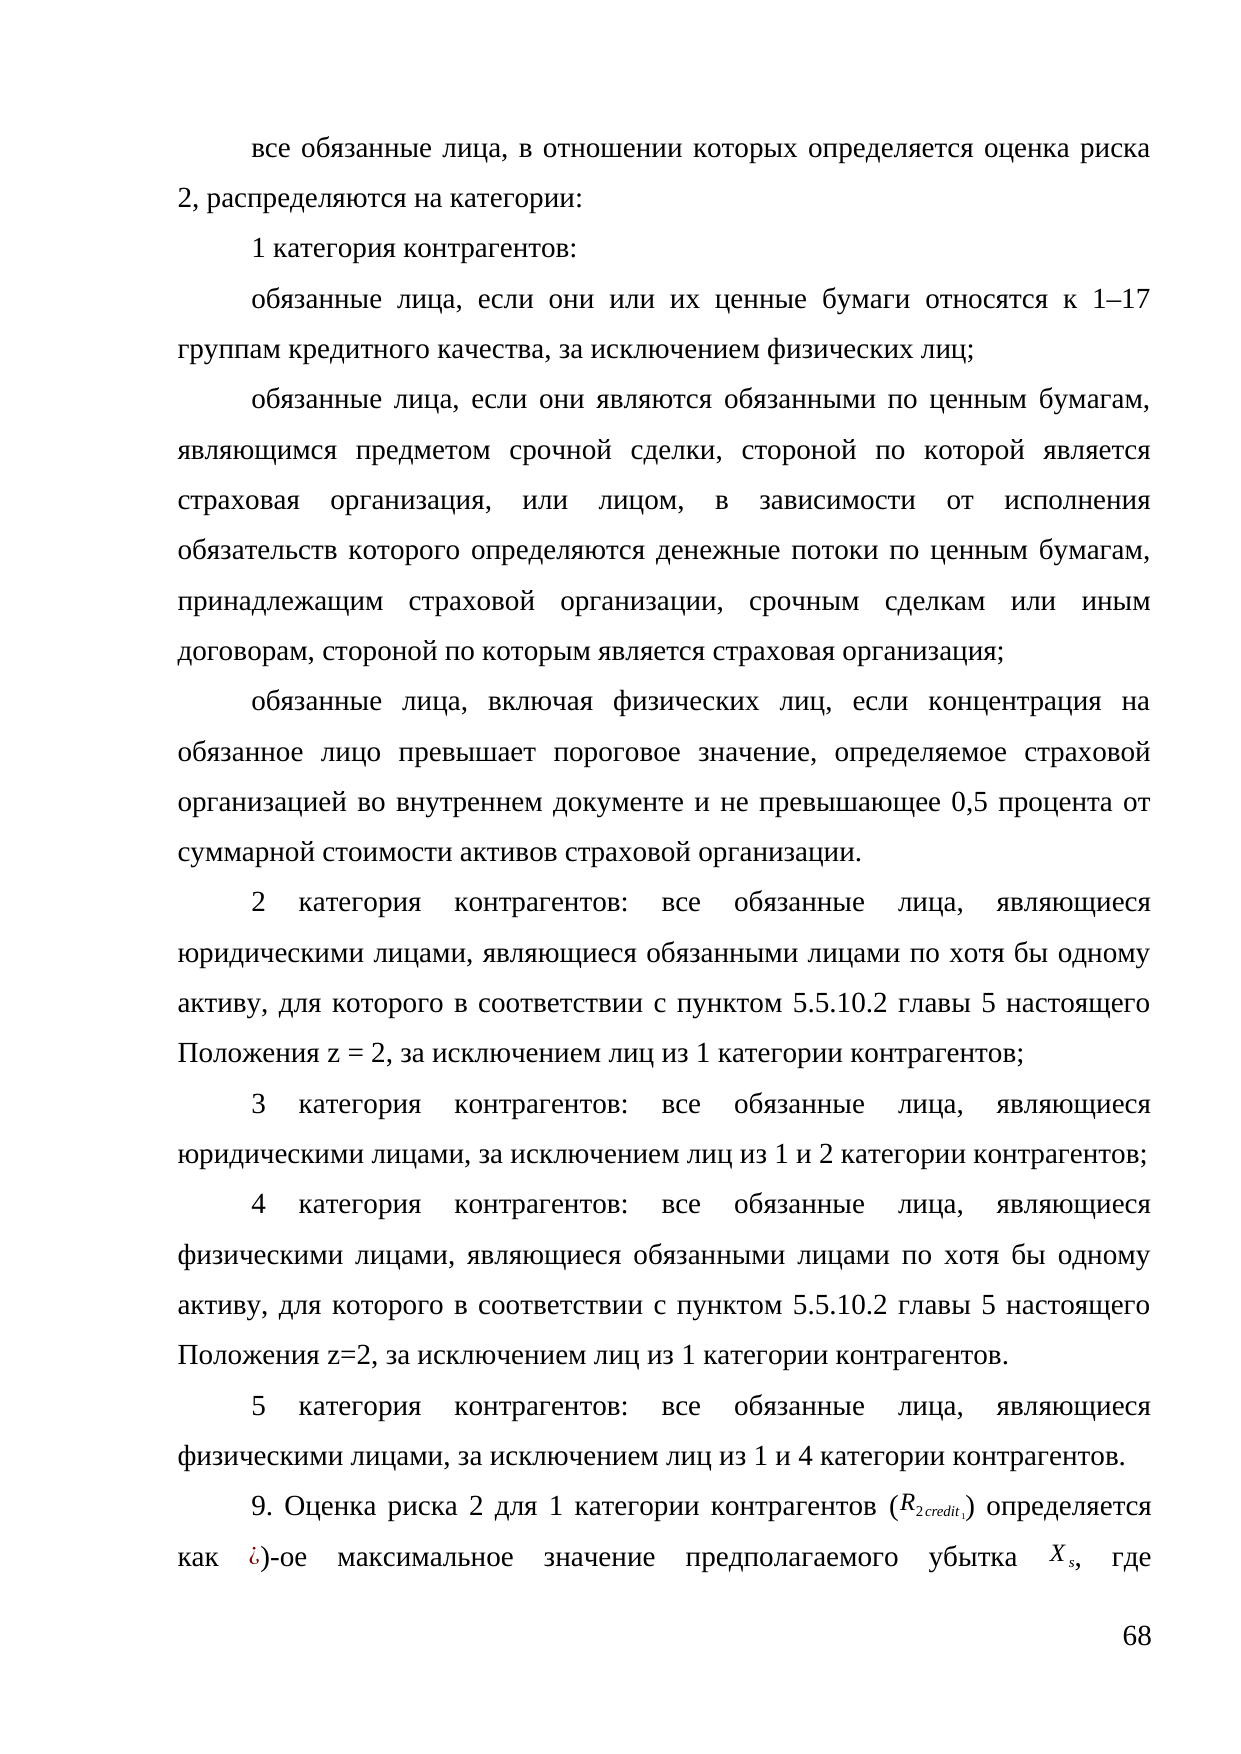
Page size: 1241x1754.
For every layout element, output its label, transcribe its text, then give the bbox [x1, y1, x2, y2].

text 4 категория контрагентов: все обязанные лица, являющиеся физическими лицами, являющиеся обязанными лицами по хотя бы одному активу, для которого в соответствии с пунктом 5.5.10.2 главы 5 настоящего Положения z=2, за исключением лиц из 1 категории контрагентов. [177, 1186, 1152, 1371]
text 1 категория контрагентов: [177, 231, 1152, 264]
text все обязанные лица, в отношении которых определяется оценка риска 2, распределяются на категории: [177, 130, 1152, 214]
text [177, 1488, 1152, 1572]
text обязанные лица, включая физических лиц, если концентрация на обязанное лицо превышает пороговое значение, определяемое страховой организацией во внутреннем документе и не превышающее 0,5 процента от суммарной стоимости активов страховой организации. [177, 683, 1152, 868]
text 3 категория контрагентов: все обязанные лица, являющиеся юридическими лицами, за исключением лиц из 1 и 2 категории контрагентов; [177, 1086, 1152, 1170]
text обязанные лица, если они являются обязанными по ценным бумагам, являющимся предметом срочной сделки, стороной по которой является страховая организация, или лицом, в зависимости от исполнения обязательств которого определяются денежные потоки по ценным бумагам, принадлежащим страховой организации, срочным сделкам или иным договорам, стороной по которым является страховая организация; [177, 381, 1152, 667]
text 2 категория контрагентов: все обязанные лица, являющиеся юридическими лицами, являющиеся обязанными лицами по хотя бы одному активу, для которого в соответствии с пунктом 5.5.10.2 главы 5 настоящего Положения z = 2, за исключением лиц из 1 категории контрагентов; [177, 884, 1152, 1069]
text 5 категория контрагентов: все обязанные лица, являющиеся физическими лицами, за исключением лиц из 1 и 4 категории контрагентов. [177, 1388, 1152, 1472]
text обязанные лица, если они или их ценные бумаги относятся к 1–17 группам кредитного качества, за исключением физических лиц; [177, 281, 1152, 365]
